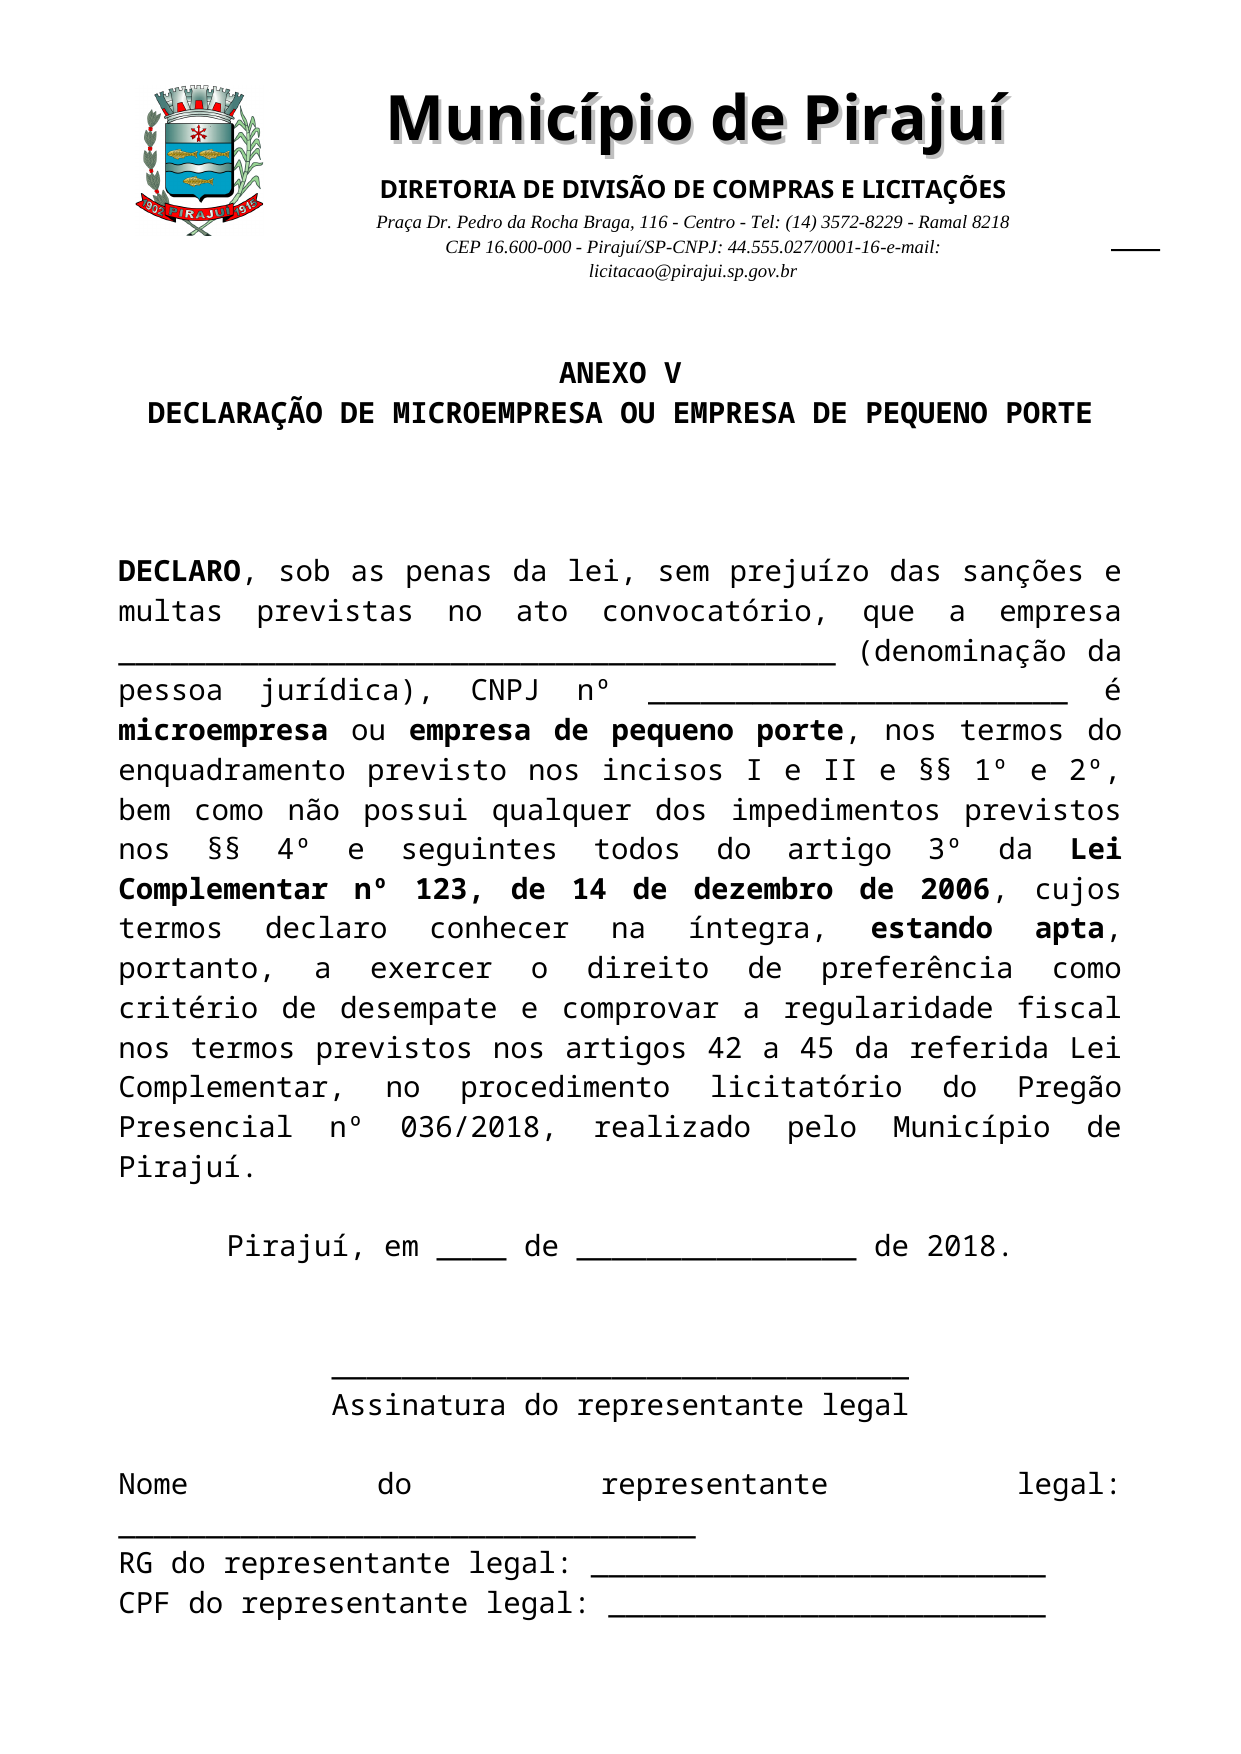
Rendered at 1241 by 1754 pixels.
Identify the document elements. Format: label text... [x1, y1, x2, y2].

text Assinatura do representante legal [118, 1384, 1122, 1424]
text CPF do representante legal: _________________________ [118, 1582, 1122, 1622]
text Pirajuí, em ____ de ________________ de 2018. [118, 1225, 1122, 1265]
text DECLARAÇÃO DE MICROEMPRESA OU EMPRESA DE PEQUENO PORTE [118, 392, 1122, 432]
picture [135, 85, 264, 236]
text RG do representante legal: __________________________ [118, 1543, 1122, 1582]
text Nome do representante legal: _________________________________ [118, 1463, 1122, 1543]
text _________________________________ [118, 1344, 1122, 1384]
text ANEXO V [118, 352, 1122, 392]
text DECLARO, sob as penas da lei, sem prejuízo das sanções e multas previstas no ato convocatório, que a empresa _________________________________________ (denominação da pessoa jurídica), CNPJ nº ________________________ é microempresa ou empresa de pequeno porte, nos termos do enquadramento previsto nos incisos I e II e §§ 1º e 2º, bem como não possui qualquer dos impedimentos previstos nos §§ 4º e seguintes todos do artigo 3º da Lei Complementar nº 123, de 14 de dezembro de 2006, cujos termos declaro conhecer na íntegra, estando apta, portanto, a exercer o direito de preferência como critério de desempate e comprovar a regularidade fiscal nos termos previstos nos artigos 42 a 45 da referida Lei Complementar, no procedimento licitatório do Pregão Presencial nº 036/2018, realizado pelo Município de Pirajuí. [118, 551, 1122, 1186]
